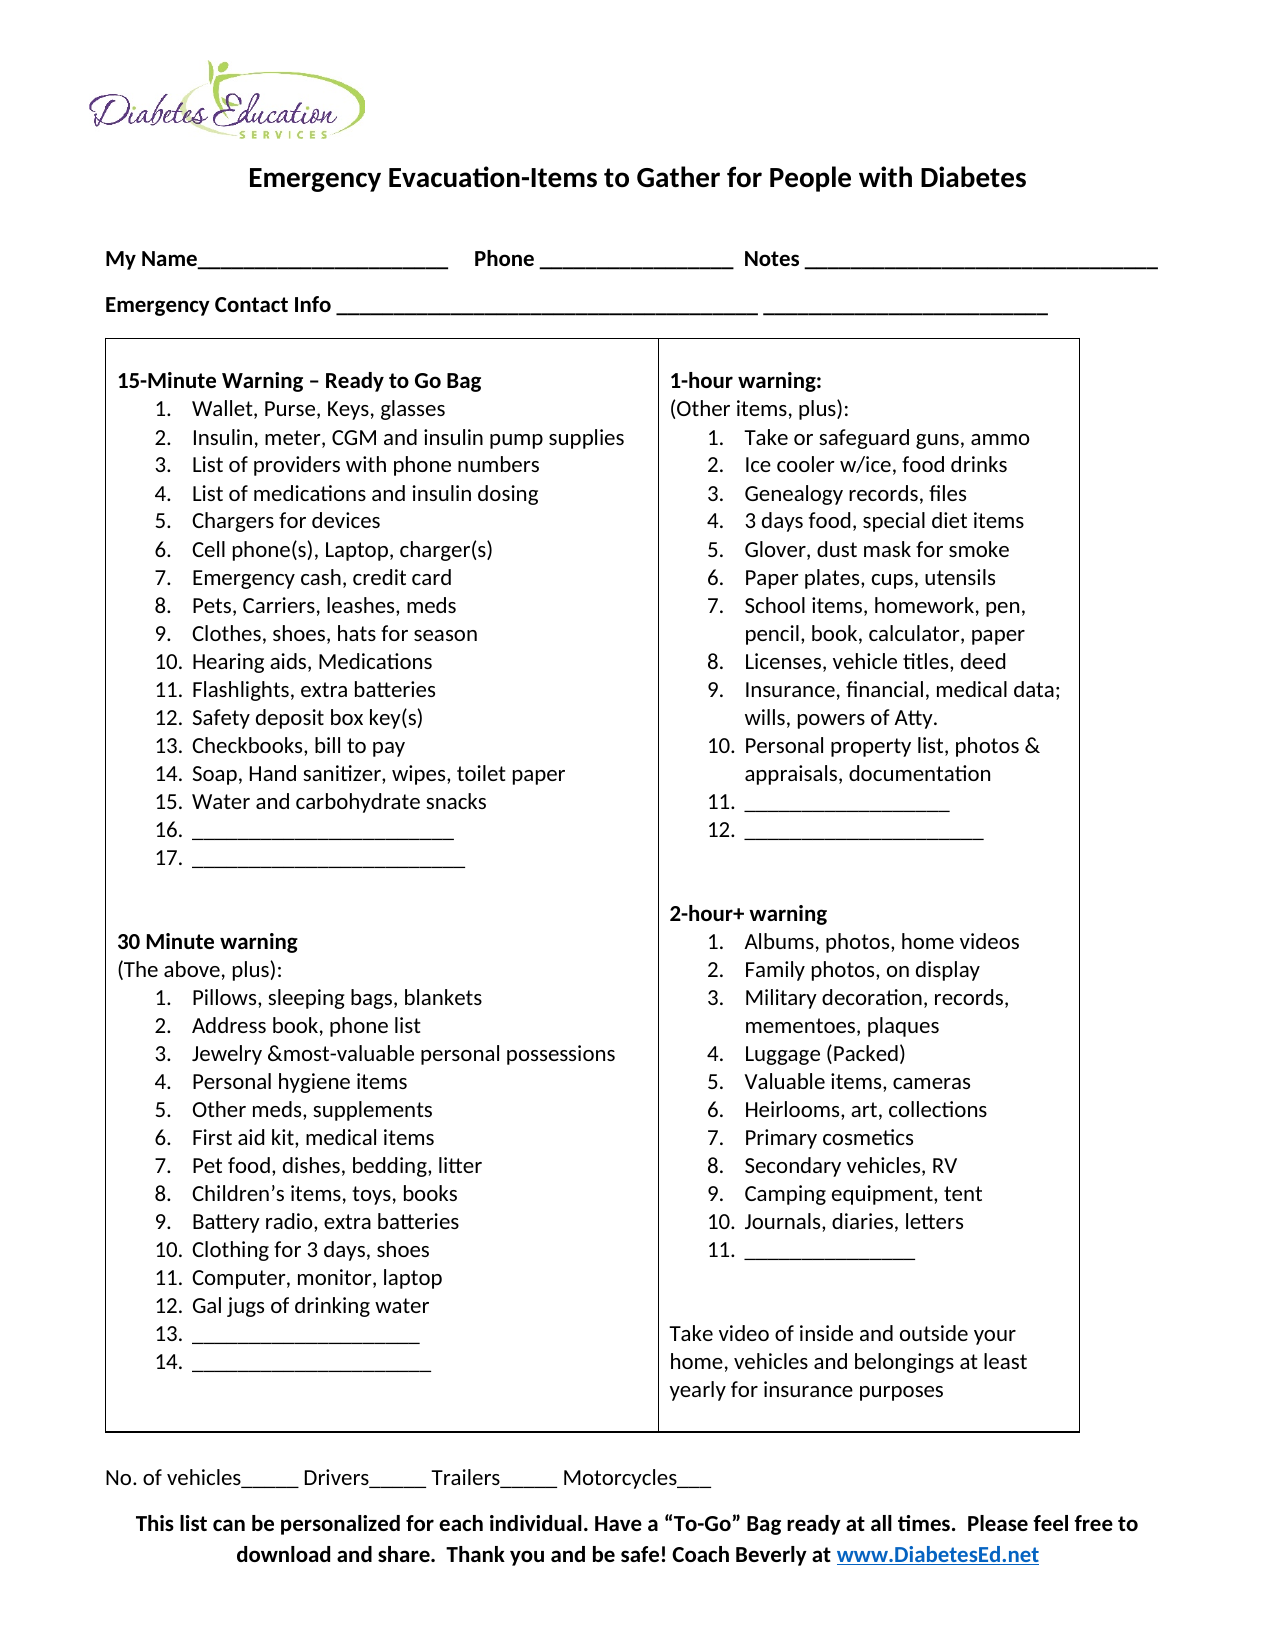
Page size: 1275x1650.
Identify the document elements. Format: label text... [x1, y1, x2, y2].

text This list can be personalized for each individual. Have a “To-Go” Bag ready at all times. Please feel free to download and share. Thank you and be safe! Coach Beverly at www.DiabetesEd.net [105, 1509, 1170, 1568]
text My Name______________________ Phone _________________ Notes _______________________________ [105, 244, 1170, 272]
text No. of vehicles_____ Drivers_____ Trailers_____ Motorcycles___ [105, 1432, 1170, 1491]
text Emergency Evacuation-Items to Gather for People with Diabetes [105, 154, 1170, 225]
table_header 1-hour warning: (Other items, plus): Take or safeguard guns, ammo Ice cooler w/ice, food drinks Genealogy records, files 3 days food, special diet items Glover, dust mask for smoke Paper plates, cups, utensils School items, homework, pen, pencil, book, calculator, paper Licenses, vehicle titles, deed Insurance, financial, medical data; wills, powers of Atty. Personal property list, photos & appraisals, documentation __________________ _____________________ 2-hour+ warning Albums, photos, home videos Family photos, on display Military decoration, records, mementoes, plaques Luggage (Packed) Valuable items, cameras Heirlooms, art, collections Primary cosmetics Secondary vehicles, RV Camping equipment, tent Journals, diaries, letters _______________ Take video of inside and outside your home, vehicles and belongings at least yearly for insurance purposes [659, 339, 1079, 1431]
table_header 15-Minute Warning – Ready to Go Bag Wallet, Purse, Keys, glasses Insulin, meter, CGM and insulin pump supplies List of providers with phone numbers List of medications and insulin dosing Chargers for devices Cell phone(s), Laptop, charger(s) Emergency cash, credit card Pets, Carriers, leashes, meds Clothes, shoes, hats for season Hearing aids, Medications Flashlights, extra batteries Safety deposit box key(s) Checkbooks, bill to pay Soap, Hand sanitizer, wipes, toilet paper Water and carbohydrate snacks _______________________ ________________________ 30 Minute warning (The above, plus): Pillows, sleeping bags, blankets Address book, phone list Jewelry &most-valuable personal possessions Personal hygiene items Other meds, supplements First aid kit, medical items Pet food, dishes, bedding, litter Children’s items, toys, books Battery radio, extra batteries Clothing for 3 days, shoes Computer, monitor, laptop Gal jugs of drinking water ____________________ _____________________ [106, 339, 658, 1431]
text Emergency Contact Info _____________________________________ _________________________ [105, 291, 1170, 319]
picture [89, 60, 365, 139]
